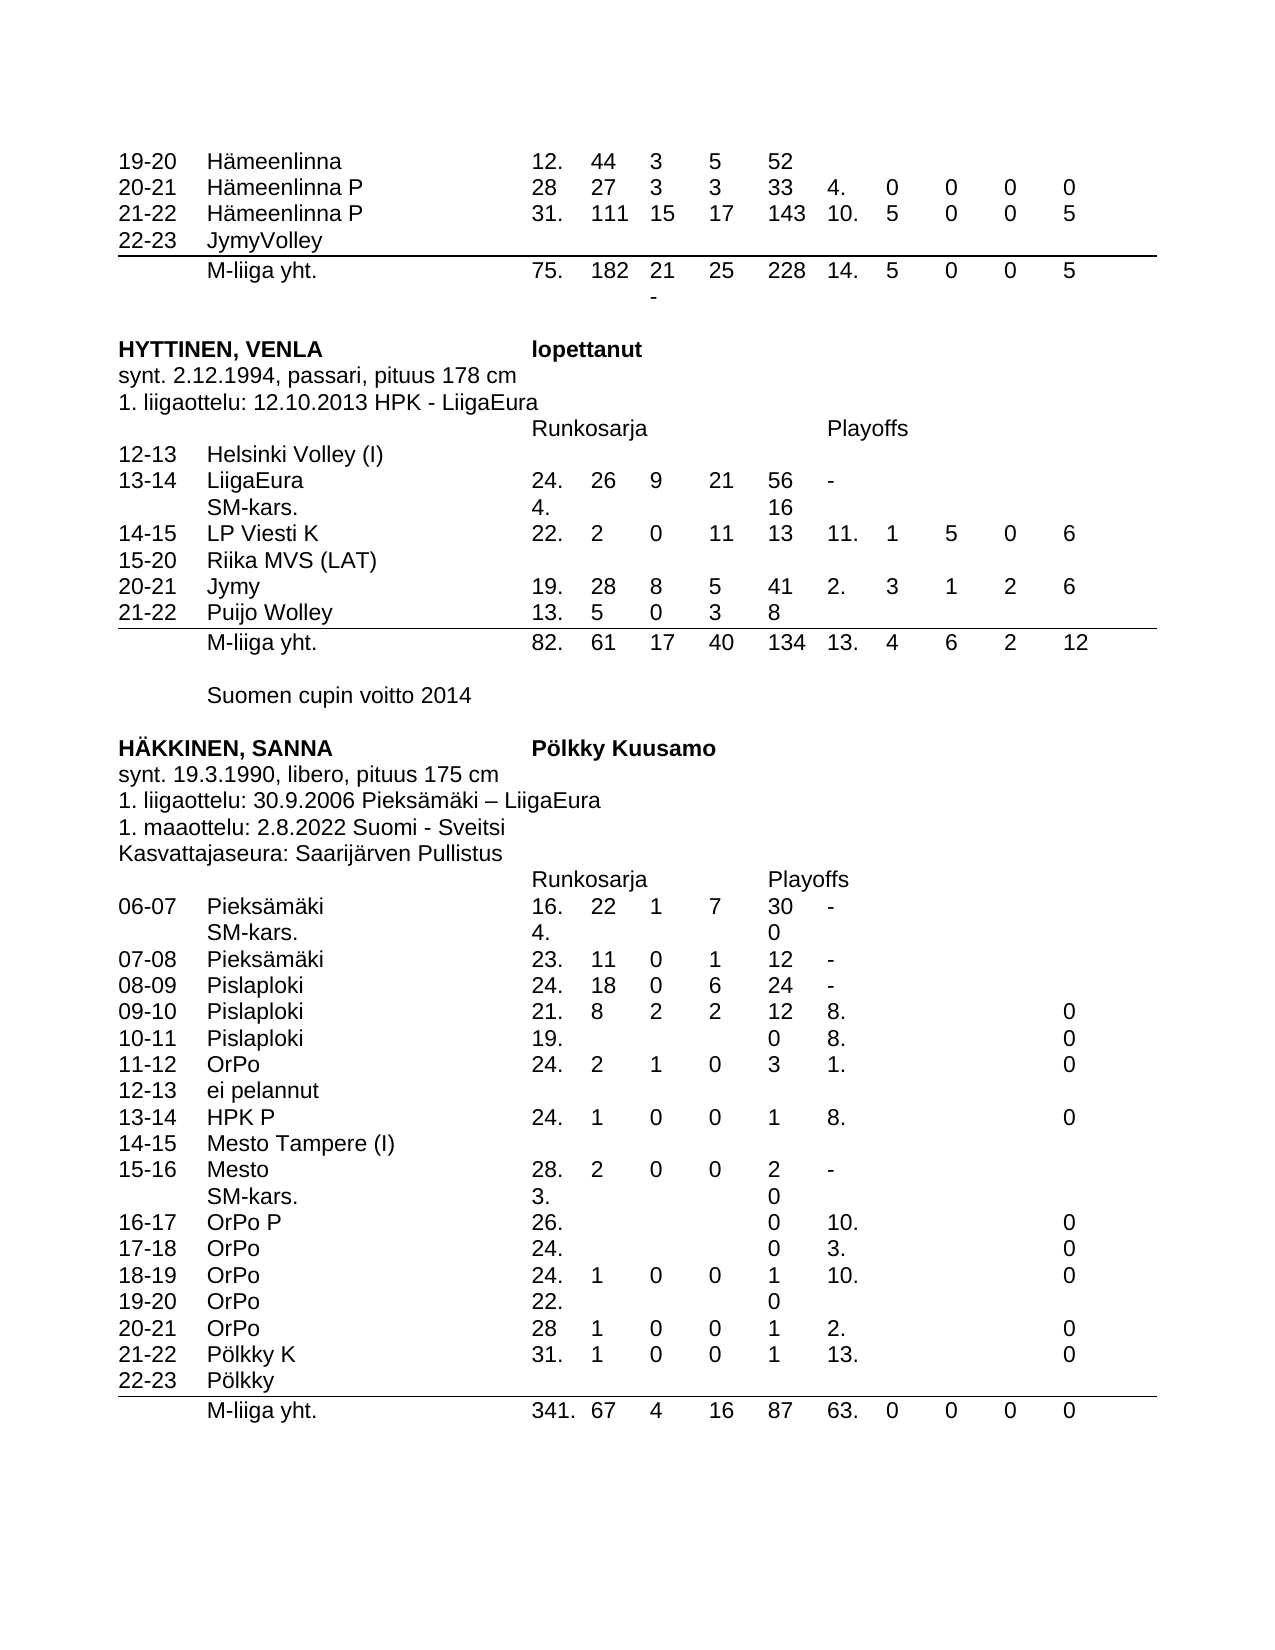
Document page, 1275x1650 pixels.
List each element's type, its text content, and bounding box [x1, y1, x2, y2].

text Suomen cupin voitto 2014 [118, 656, 1157, 708]
text M-liiga yht. 75. 182 21 25 228 14. 5 0 0 5 - [118, 257, 1157, 309]
text 20-21 OrPo 28 1 0 0 1 2. 0 [118, 1314, 1157, 1341]
text 08-09 Pislaploki 24. 18 0 6 24 - [118, 972, 1157, 998]
text 21-22 Pölkky K 31. 1 0 0 1 13. 0 [118, 1341, 1157, 1367]
text HÄKKINEN, SANNA Pölkky Kuusamo [118, 735, 1157, 761]
text 19-20 Hämeenlinna 12. 44 3 5 52 20-21 Hämeenlinna P 28 27 3 3 33 4. 0 0 0 0 [118, 148, 1157, 200]
text 14-15 Mesto Tampere (I) [118, 1130, 1157, 1156]
text 21-22 Puijo Wolley 13. 5 0 3 8 [118, 599, 1157, 628]
text 13-14 HPK P 24. 1 0 0 1 8. 0 [118, 1104, 1157, 1130]
text 1. liigaottelu: 12.10.2013 HPK - LiigaEura [118, 388, 1157, 415]
text 17-18 OrPo 24. 0 3. 0 [118, 1235, 1157, 1262]
text HYTTINEN, VENLA lopettanut [118, 336, 1157, 362]
text SM-kars. 3. 0 [118, 1183, 1157, 1209]
text 22-23 Pölkky [118, 1367, 1157, 1396]
text 07-08 Pieksämäki 23. 11 0 1 12 - [118, 946, 1157, 972]
text 15-20 Riika MVS (LAT) [118, 547, 1157, 573]
text synt. 2.12.1994, passari, pituus 178 cm [118, 362, 1157, 388]
text 16-17 OrPo P 26. 0 10. 0 [118, 1209, 1157, 1235]
text 19-20 OrPo 22. 0 [118, 1288, 1157, 1314]
text M-liiga yht. 82. 61 17 40 134 13. 4 6 2 12 [118, 629, 1157, 656]
text 10-11 Pislaploki 19. 0 8. 0 [118, 1024, 1157, 1051]
text 15-16 Mesto 28. 2 0 0 2 - [118, 1156, 1157, 1183]
text SM-kars. 4. 0 [118, 919, 1157, 946]
text 11-12 OrPo 24. 2 1 0 3 1. 0 [118, 1051, 1157, 1077]
text Kasvattajaseura: Saarijärven Pullistus [118, 840, 1157, 866]
text 09-10 Pislaploki 21. 8 2 2 12 8. 0 [118, 998, 1157, 1024]
text 12-13 ei pelannut [118, 1077, 1157, 1104]
text 20-21 Jymy 19. 28 8 5 41 2. 3 1 2 6 [118, 573, 1157, 599]
text SM-kars. 4. 16 [118, 494, 1157, 520]
text Runkosarja Playoffs [118, 415, 1157, 441]
text 18-19 OrPo 24. 1 0 0 1 10. 0 [118, 1262, 1157, 1288]
text Runkosarja Playoffs [118, 866, 1157, 893]
text 21-22 Hämeenlinna P 31. 111 15 17 143 10. 5 0 0 5 22-23 JymyVolley [118, 200, 1157, 255]
text 12-13 Helsinki Volley (I) [118, 441, 1157, 467]
text synt. 19.3.1990, libero, pituus 175 cm [118, 761, 1157, 787]
text 13-14 LiigaEura 24. 26 9 21 56 - [118, 467, 1157, 494]
text 06-07 Pieksämäki 16. 22 1 7 30 - [118, 893, 1157, 919]
text 1. liigaottelu: 30.9.2006 Pieksämäki – LiigaEura 1. maaottelu: 2.8.2022 Suomi - Sveitsi [118, 787, 1157, 840]
text M-liiga yht. 341. 67 4 16 87 63. 0 0 0 0 [118, 1397, 1157, 1423]
text 14-15 LP Viesti K 22. 2 0 11 13 11. 1 5 0 6 [118, 520, 1157, 547]
